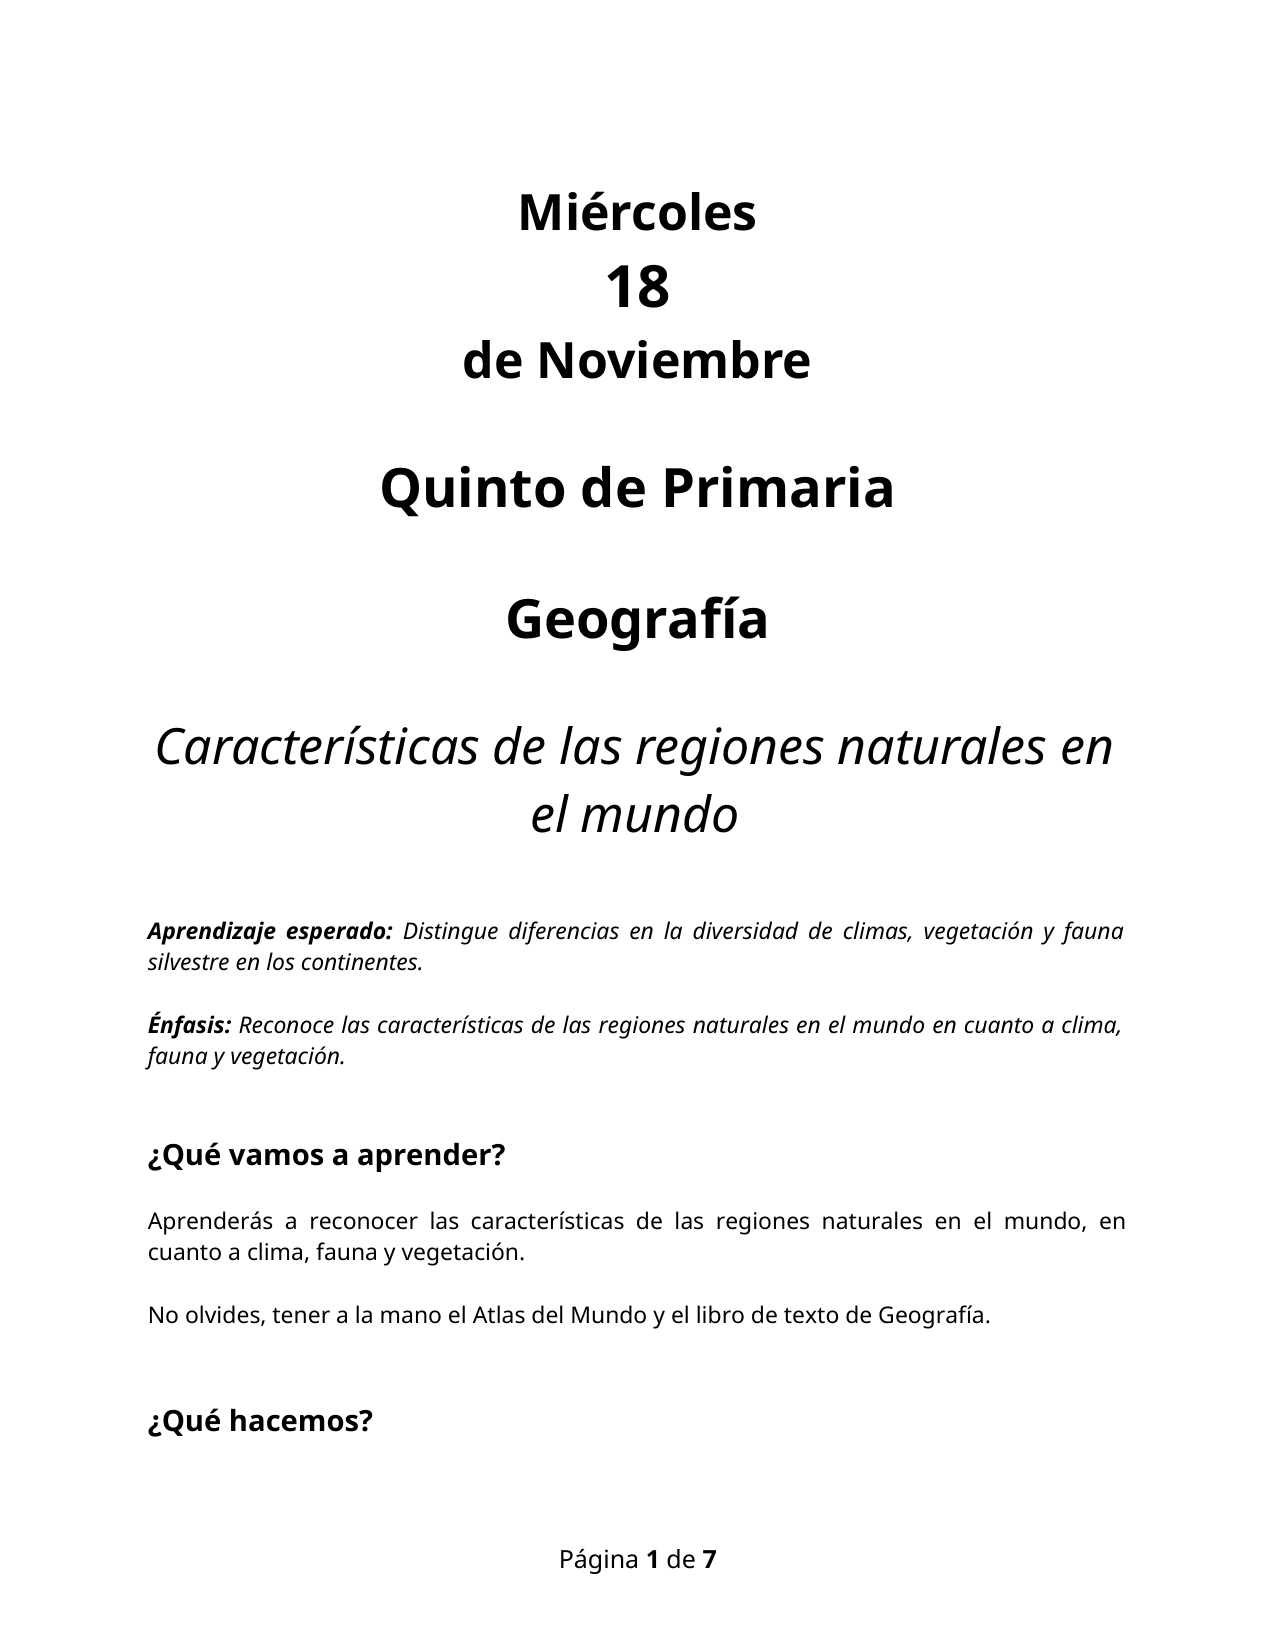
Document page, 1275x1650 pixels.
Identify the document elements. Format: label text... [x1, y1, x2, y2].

text 18 [148, 245, 1127, 325]
text No olvides, tener a la mano el Atlas del Mundo y el libro de texto de Geografía. [148, 1298, 1127, 1330]
text Miércoles [148, 177, 1127, 245]
text Quinto de Primaria [148, 450, 1127, 523]
text de Noviembre [148, 325, 1127, 393]
text Aprendizaje esperado: Distingue diferencias en la diversidad de climas, vegetación y fauna silvestre en los continentes. [148, 915, 1127, 978]
text Aprenderás a reconocer las características de las regiones naturales en el mundo, en cuanto a clima, fauna y vegetación. [148, 1205, 1127, 1267]
text Geografía [148, 580, 1127, 654]
text ¿Qué vamos a aprender? [148, 1134, 1127, 1173]
text Énfasis: Reconoce las características de las regiones naturales en el mundo en cuanto a clima, fauna y vegetación. [148, 1009, 1127, 1071]
text Características de las regiones naturales en el mundo [148, 711, 1127, 847]
text ¿Qué hacemos? [148, 1401, 1127, 1440]
